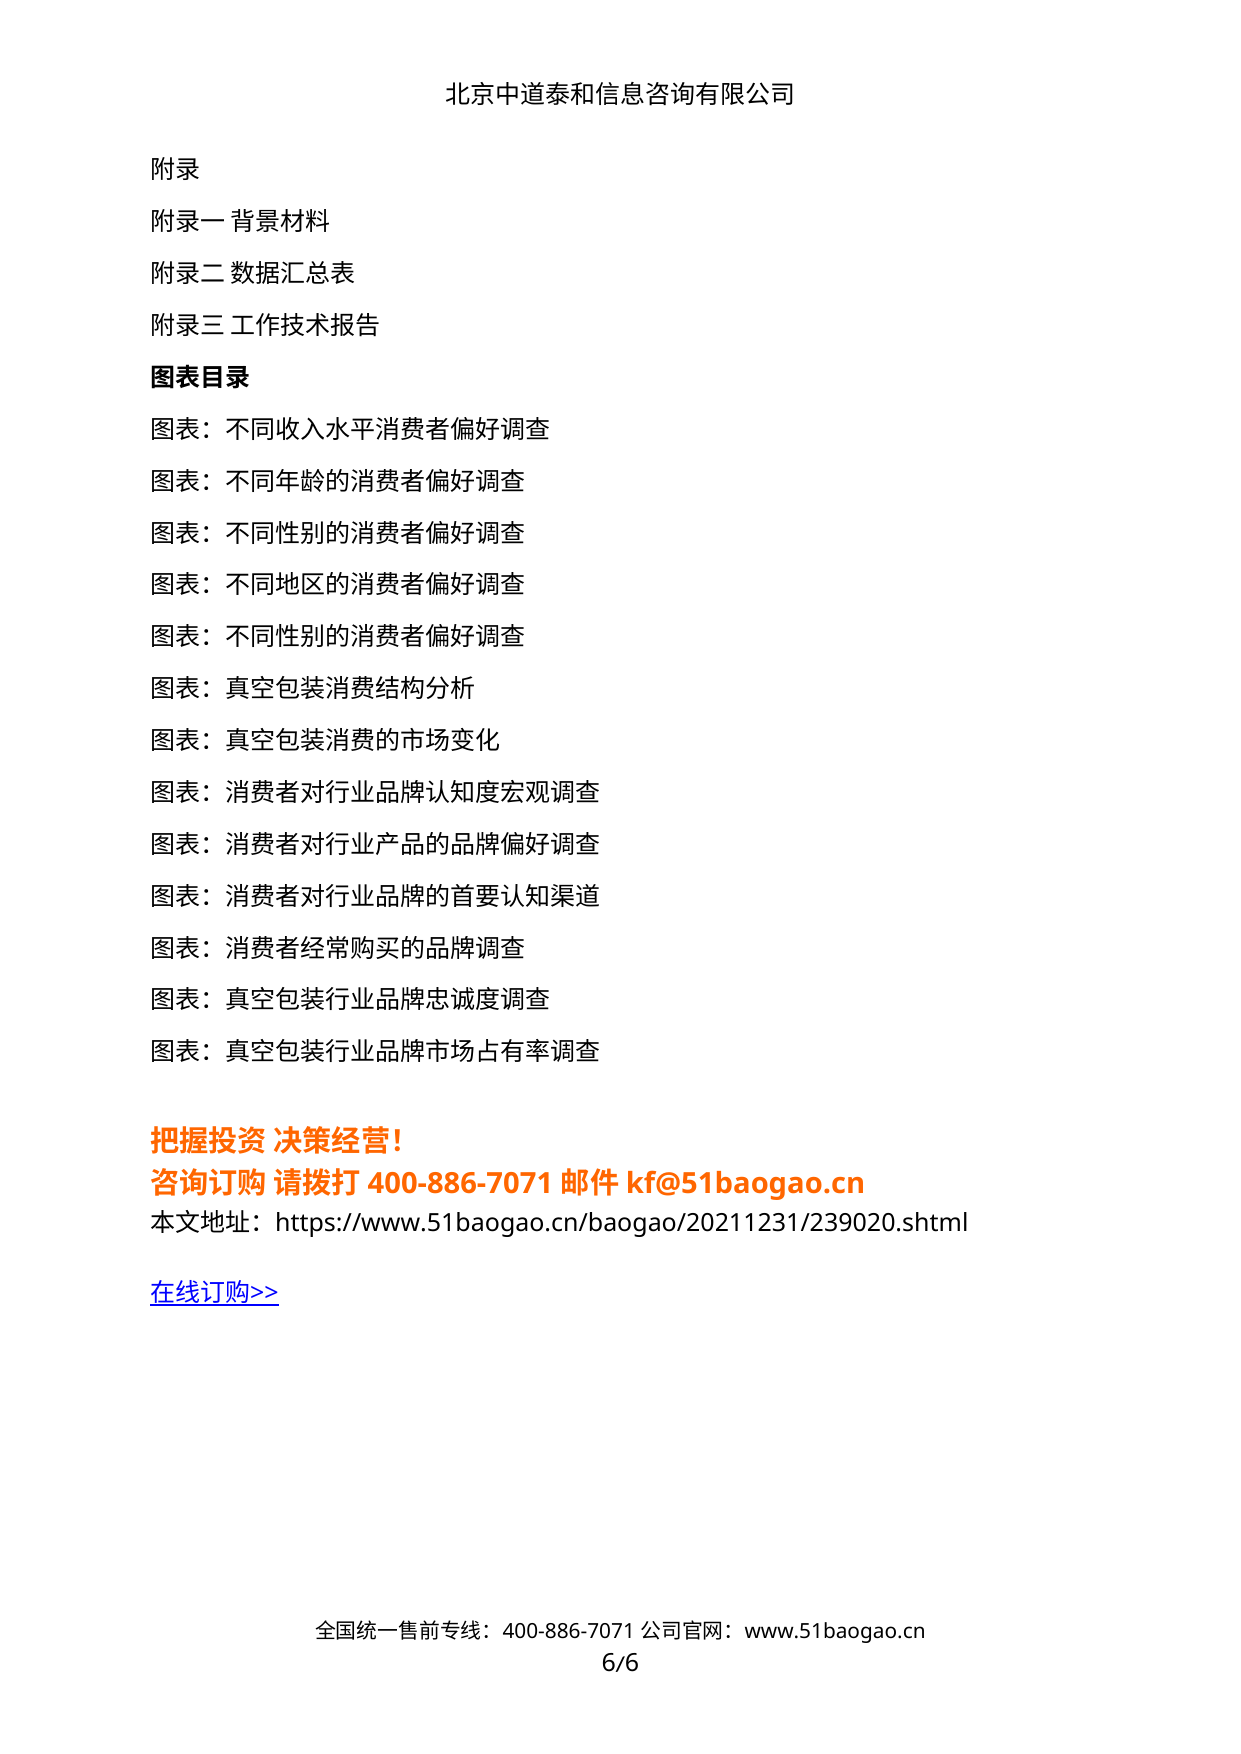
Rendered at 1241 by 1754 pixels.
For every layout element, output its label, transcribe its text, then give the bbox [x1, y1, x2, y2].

text 图表：消费者对行业产品的品牌偏好调查 [150, 824, 1090, 861]
text 图表：消费者对行业品牌的首要认知渠道 [150, 876, 1090, 912]
text 图表：不同收入水平消费者偏好调查 [150, 409, 1090, 446]
text 图表目录 [150, 357, 1090, 394]
text 图表：真空包装行业品牌忠诚度调查 [150, 980, 1090, 1016]
text 附录三 工作技术报告 [150, 306, 1090, 342]
text 附录 [150, 150, 1090, 186]
text 图表：不同地区的消费者偏好调查 [150, 565, 1090, 601]
text 附录二 数据汇总表 [150, 254, 1090, 290]
text 图表：不同性别的消费者偏好调查 [150, 513, 1090, 549]
text 附录一 背景材料 [150, 202, 1090, 238]
text 图表：真空包装消费的市场变化 [150, 721, 1090, 757]
text 图表：消费者经常购买的品牌调查 [150, 928, 1090, 964]
text 图表：真空包装行业品牌市场占有率调查 [150, 1032, 1090, 1068]
text 图表：真空包装消费结构分析 [150, 669, 1090, 705]
text 图表：消费者对行业品牌认知度宏观调查 [150, 772, 1090, 809]
text 在线订购>> [150, 1239, 1090, 1309]
text 图表：不同年龄的消费者偏好调查 [150, 461, 1090, 497]
text 图表：不同性别的消费者偏好调查 [150, 617, 1090, 653]
text 把握投资 决策经营！咨询订购 请拨打 400-886-7071 邮件 kf@51baogao.cn本文地址：https://www.51baogao.cn/baogao/20211231/239020.shtml [150, 1084, 1090, 1239]
